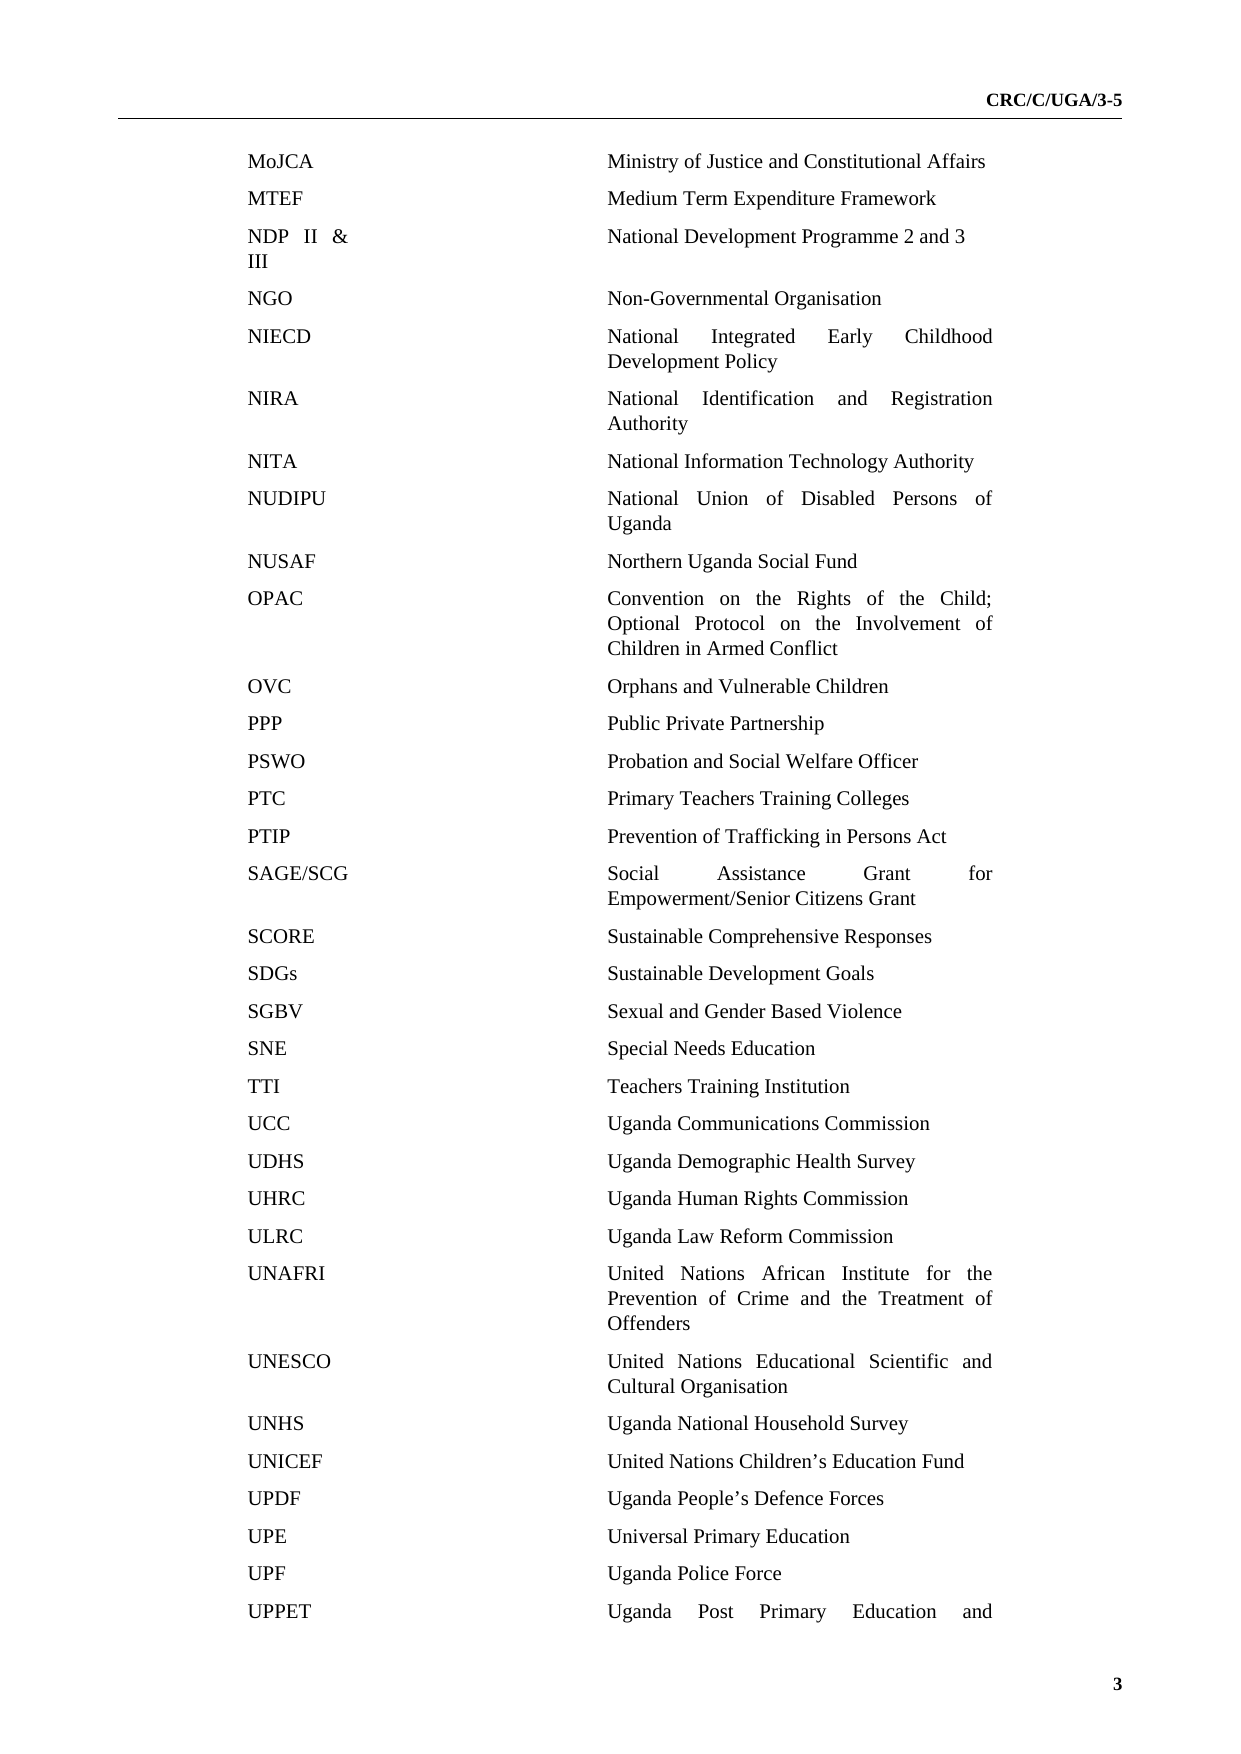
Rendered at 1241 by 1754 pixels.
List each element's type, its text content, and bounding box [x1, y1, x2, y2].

table_cell SNE [118, 1035, 478, 1073]
table_cell Teachers Training Institution [478, 1073, 1122, 1110]
table_cell Uganda National Household Survey [478, 1410, 1122, 1448]
table_cell United Nations Children’s Education Fund [478, 1448, 1122, 1485]
table_cell PSWO [118, 748, 478, 785]
table_cell OVC [118, 673, 478, 710]
table_cell PTC [118, 785, 478, 823]
table_cell Prevention of Trafficking in Persons Act [478, 823, 1122, 860]
table_cell Ministry of Justice and Constitutional Affairs [478, 148, 1122, 185]
table_cell NGO [118, 285, 478, 323]
table_cell UHRC [118, 1185, 478, 1223]
table_cell Universal Primary Education [478, 1523, 1122, 1560]
table_cell MTEF [118, 185, 478, 223]
table_cell Medium Term Expenditure Framework [478, 185, 1122, 223]
table_cell SCORE [118, 923, 478, 960]
table_cell Probation and Social Welfare Officer [478, 748, 1122, 785]
table_cell OPAC [118, 585, 478, 673]
table_cell Uganda Police Force [478, 1560, 1122, 1598]
table_cell Uganda Human Rights Commission [478, 1185, 1122, 1223]
table_cell National Identification and Registration Authority [478, 385, 1122, 448]
table_cell Uganda Law Reform Commission [478, 1223, 1122, 1260]
table_cell NITA [118, 448, 478, 485]
table_cell UDHS [118, 1148, 478, 1185]
table_cell MoJCA [118, 148, 478, 185]
table_cell SGBV [118, 998, 478, 1035]
table_cell UCC [118, 1110, 478, 1148]
table_cell United Nations African Institute for the Prevention of Crime and the Treatment of Offenders [478, 1260, 1122, 1348]
table_cell ULRC [118, 1223, 478, 1260]
table_cell SAGE/SCG [118, 860, 478, 923]
table_cell United Nations Educational Scientific and Cultural Organisation [478, 1348, 1122, 1410]
table_cell National Union of Disabled Persons of Uganda [478, 485, 1122, 548]
table_cell Uganda Demographic Health Survey [478, 1148, 1122, 1185]
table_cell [478, 1598, 1122, 1635]
table_cell Special Needs Education [478, 1035, 1122, 1073]
table_cell SDGs [118, 960, 478, 998]
table_cell UPF [118, 1560, 478, 1598]
table_cell PTIP [118, 823, 478, 860]
table_cell Non-Governmental Organisation [478, 285, 1122, 323]
table_cell UPE [118, 1523, 478, 1560]
table_cell National Information Technology Authority [478, 448, 1122, 485]
table_cell NUDIPU [118, 485, 478, 548]
table_cell UPDF [118, 1485, 478, 1523]
table_cell Sustainable Development Goals [478, 960, 1122, 998]
table_cell UNHS [118, 1410, 478, 1448]
table_cell UNESCO [118, 1348, 478, 1410]
table_cell National Integrated Early Childhood Development Policy [478, 323, 1122, 385]
table_cell Public Private Partnership [478, 710, 1122, 748]
table_cell NIECD [118, 323, 478, 385]
table_cell UNAFRI [118, 1260, 478, 1348]
table_cell UNICEF [118, 1448, 478, 1485]
table_cell Uganda People’s Defence Forces [478, 1485, 1122, 1523]
table_cell Sustainable Comprehensive Responses [478, 923, 1122, 960]
table_cell NDP II & III [118, 223, 478, 285]
table_cell TTI [118, 1073, 478, 1110]
table_cell National Development Programme 2 and 3 [478, 223, 1122, 285]
table_cell Orphans and Vulnerable Children [478, 673, 1122, 710]
table_cell Northern Uganda Social Fund [478, 548, 1122, 585]
table_cell Convention on the Rights of the Child; Optional Protocol on the Involvement of Children in Armed Conflict [478, 585, 1122, 673]
table_cell UPPET [118, 1598, 478, 1635]
table_cell PPP [118, 710, 478, 748]
table_cell NUSAF [118, 548, 478, 585]
table_cell Sexual and Gender Based Violence [478, 998, 1122, 1035]
table_cell Primary Teachers Training Colleges [478, 785, 1122, 823]
table_cell Social Assistance Grant for Empowerment/Senior Citizens Grant [478, 860, 1122, 923]
table_cell Uganda Communications Commission [478, 1110, 1122, 1148]
table_cell NIRA [118, 385, 478, 448]
